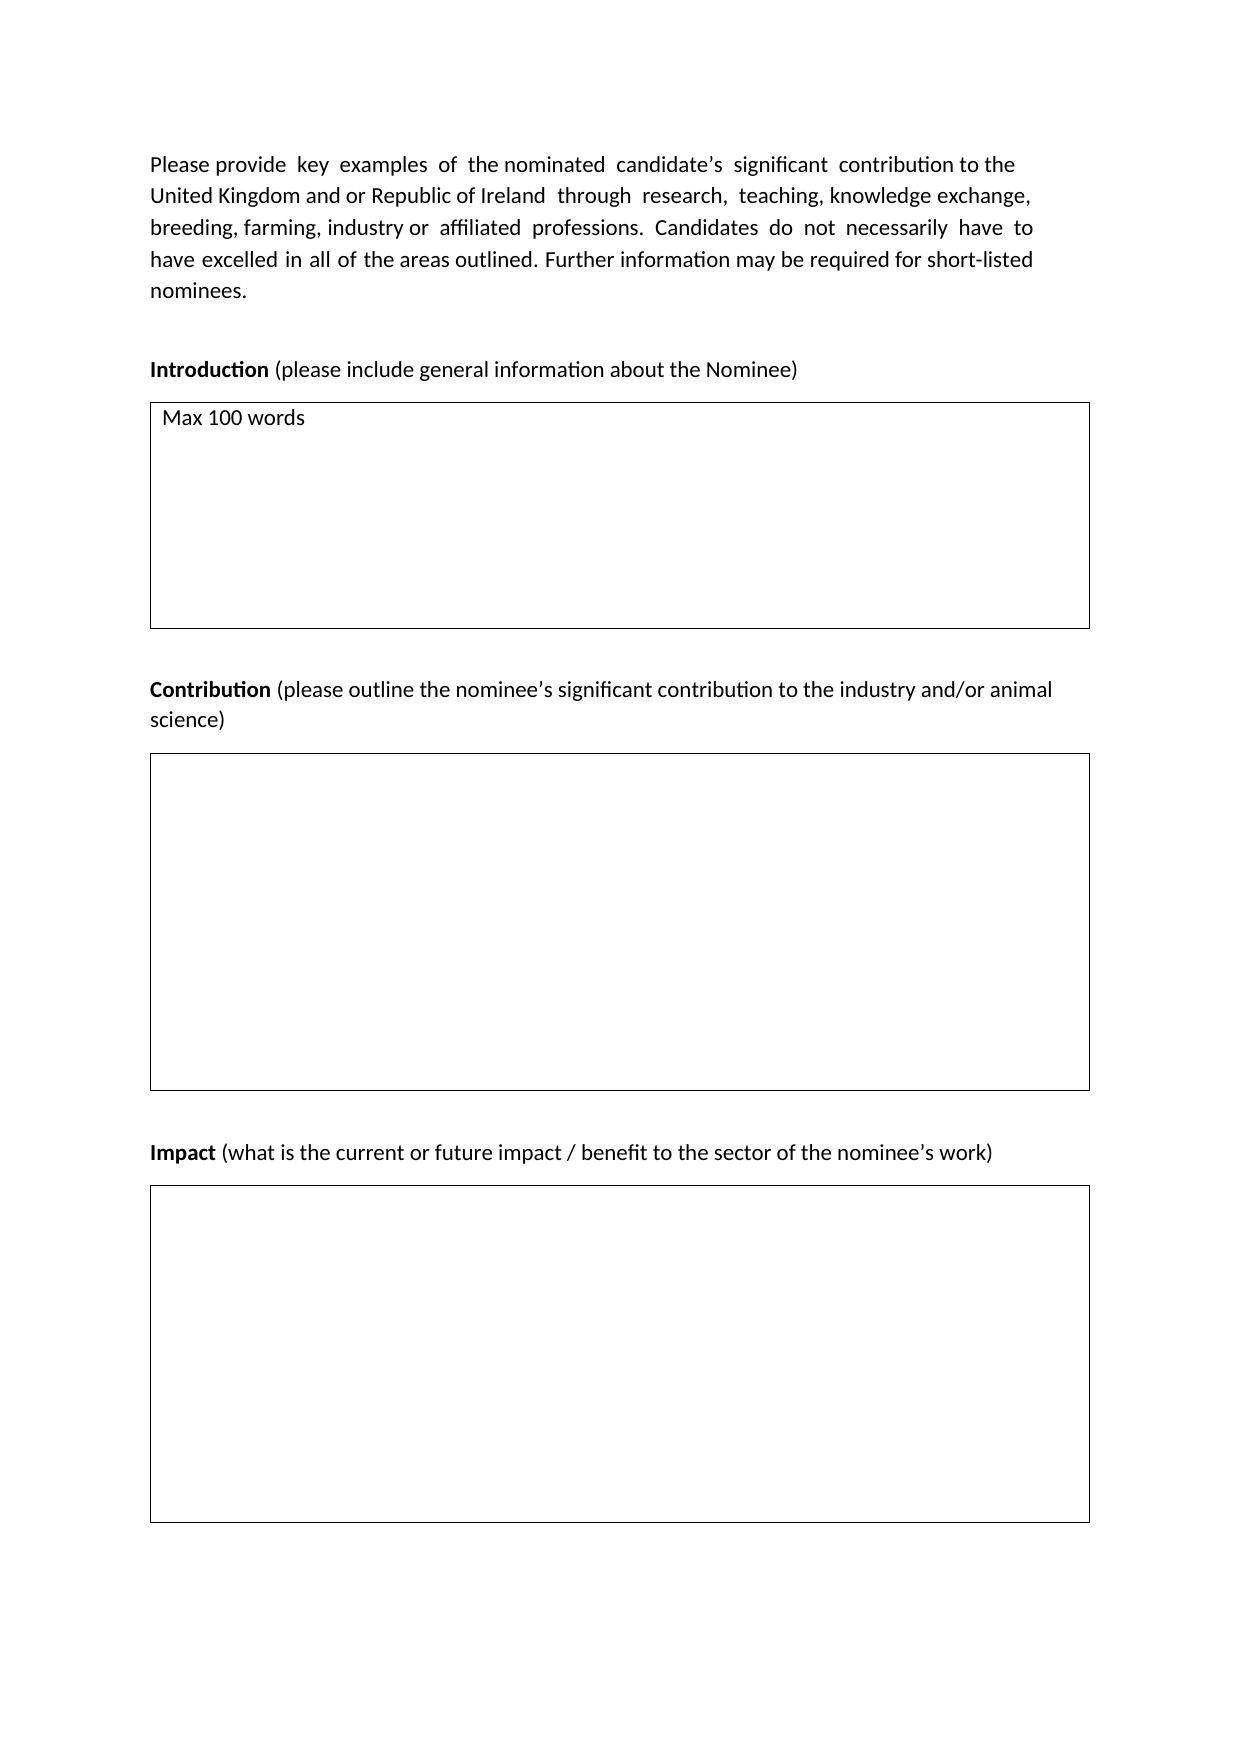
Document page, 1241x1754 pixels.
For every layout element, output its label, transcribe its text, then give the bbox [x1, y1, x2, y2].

text Impact (what is the current or future impact / benefit to the sector of the nominee’s work) [150, 1138, 1090, 1166]
table_header Max 100 words [151, 403, 1089, 627]
table_header [151, 754, 1089, 1090]
text Please provide key examples of the nominated candidate’s significant contribution to the United Kingdom and or Republic of Ireland through research, teaching, knowledge exchange, breeding, farming, industry or affiliated professions. Candidates do not necessarily have to have excelled in all of the areas outlined. Further information may be required for short-listed nominees. [150, 150, 1078, 304]
text Contribution (please outline the nominee’s significant contribution to the industry and/or animal science) [150, 675, 1090, 734]
table_header [151, 1186, 1089, 1522]
text Introduction (please include general information about the Nominee) [150, 355, 1090, 383]
